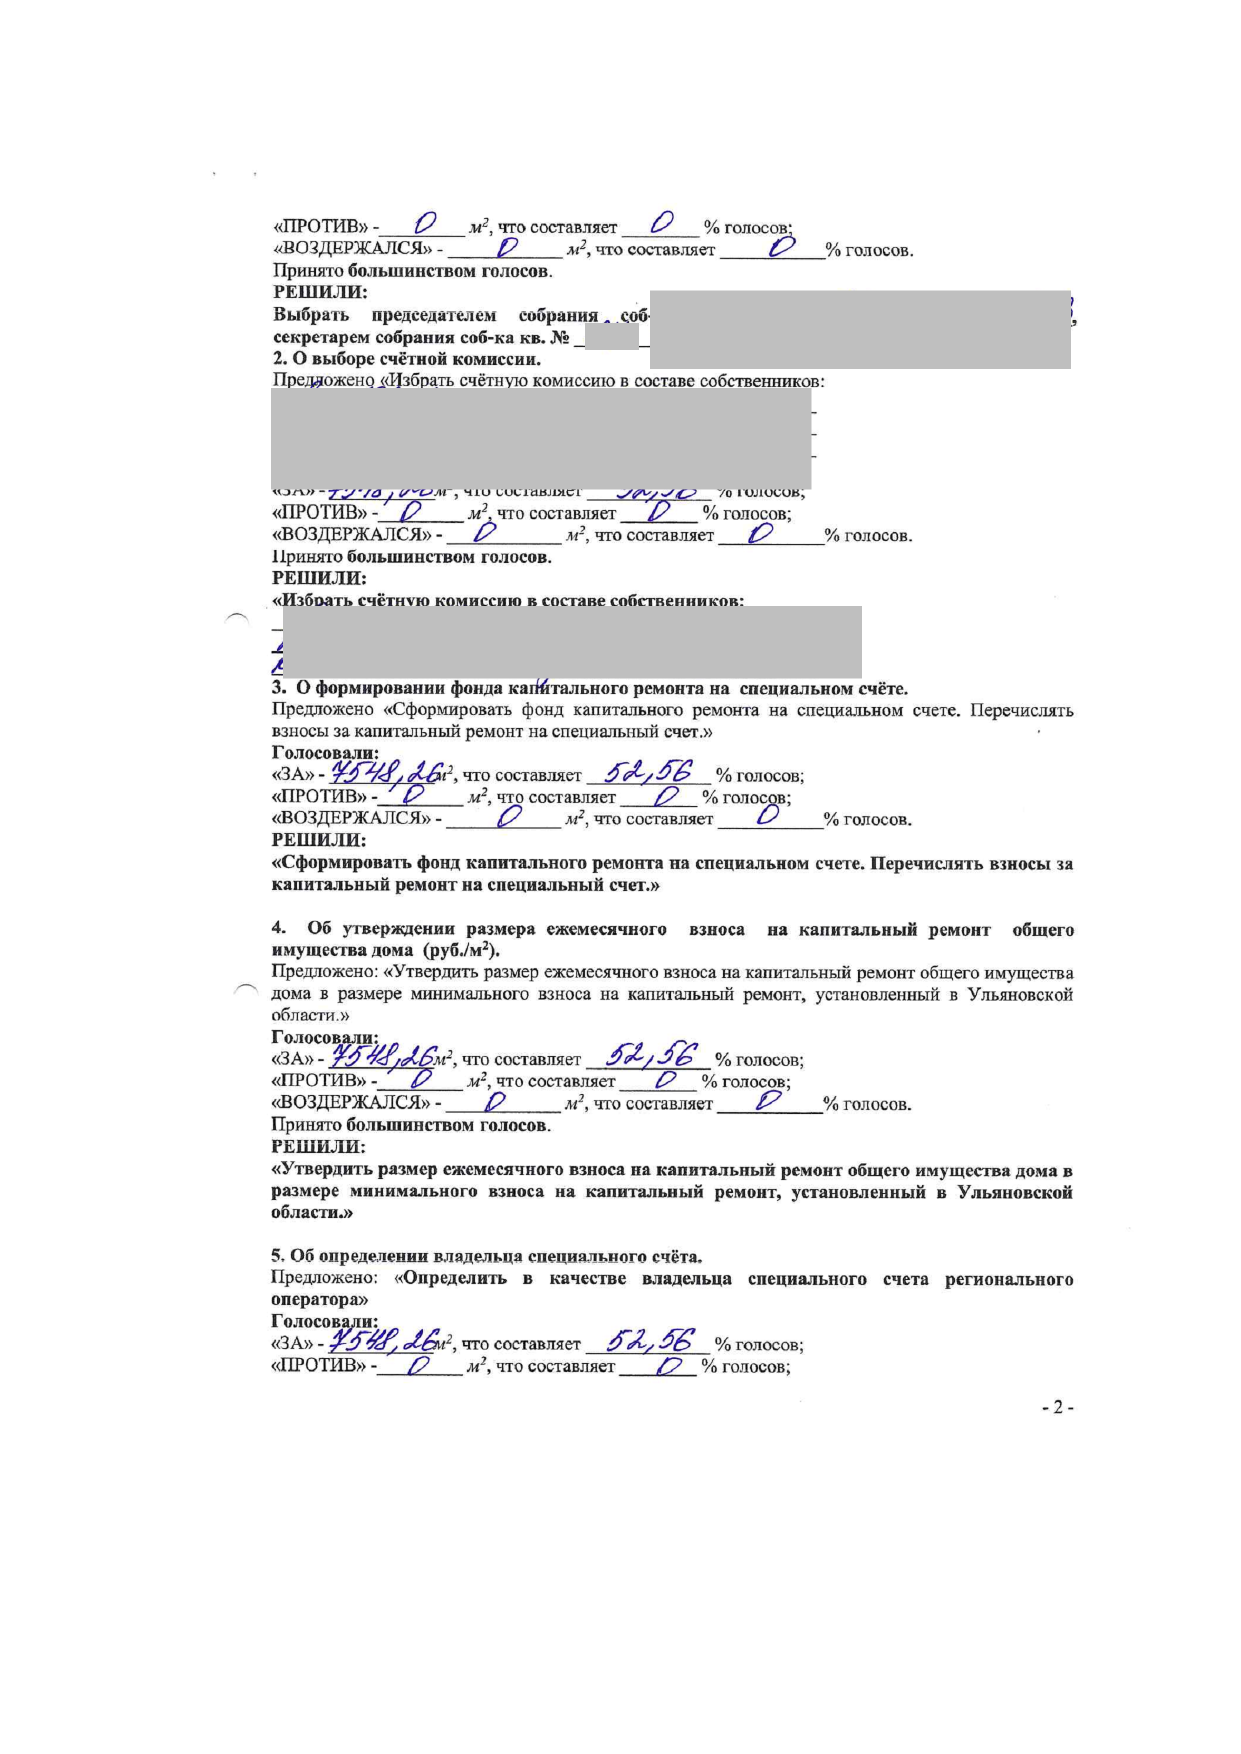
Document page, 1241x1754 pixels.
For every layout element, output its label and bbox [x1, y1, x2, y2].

picture [177, 118, 1152, 1497]
